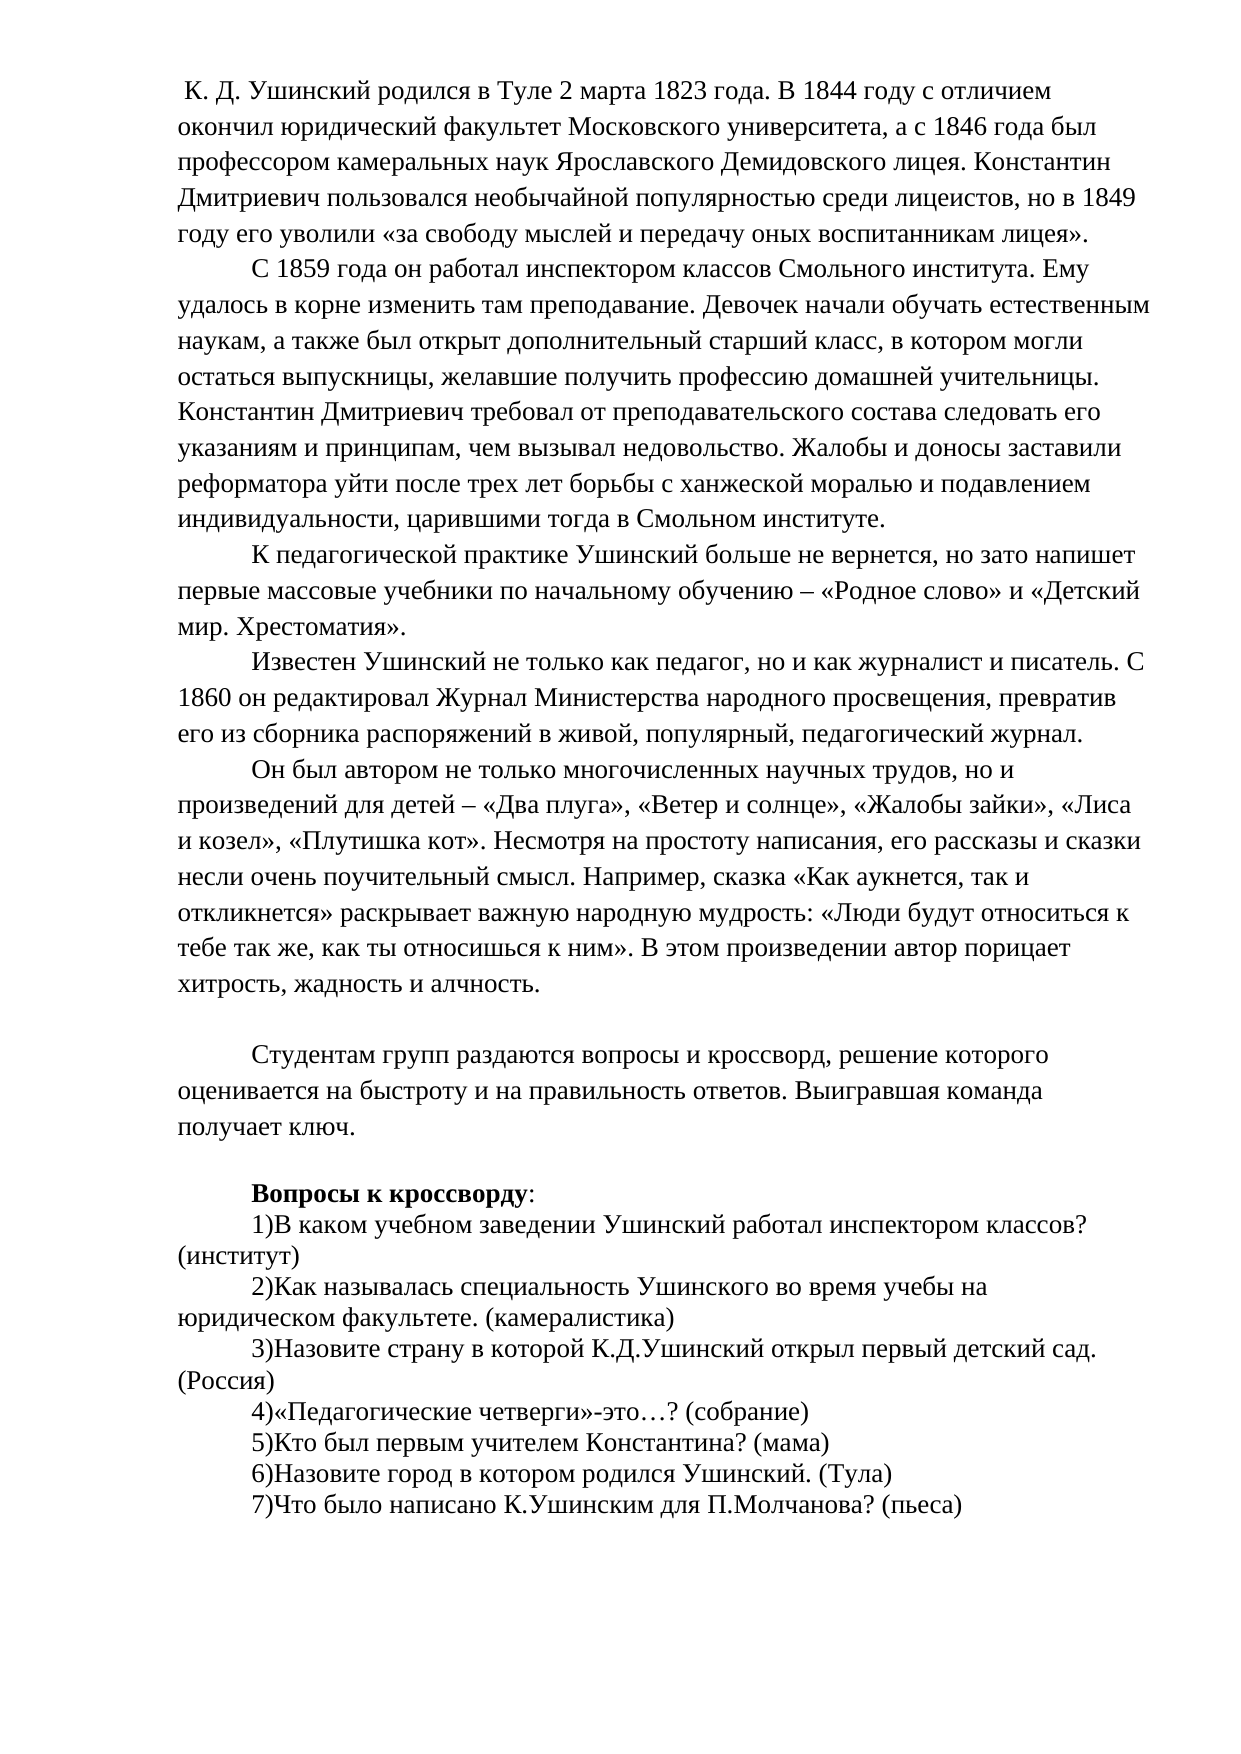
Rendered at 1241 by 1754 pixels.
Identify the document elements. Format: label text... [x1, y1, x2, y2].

text 4)«Педагогические четверги»-это…? (собрание) [177, 1395, 1152, 1426]
text 6)Назовите город в котором родился Ушинский. (Тула) [177, 1457, 1152, 1488]
text Известен Ушинский не только как педагог, но и как журналист и писатель. С 1860 он редактировал Журнал Министерства народного просвещения, превратив его из сборника распоряжений в живой, популярный, педагогический журнал. [177, 646, 1152, 748]
text К педагогической практике Ушинский больше не вернется, но зато напишет первые массовые учебники по начальному обучению – «Родное слово» и «Детский мир. Хрестоматия». [177, 538, 1152, 641]
text 2)Как называлась специальность Ушинского во время учебы на юридическом факультете. (камералистика) [177, 1270, 1152, 1333]
text 7)Что было написано К.Ушинским для П.Молчанова? (пьеса) [177, 1488, 1152, 1519]
text Студентам групп раздаются вопросы и кроссворд, решение которого оценивается на быстроту и на правильность ответов. Выигравшая команда получает ключ. [177, 1038, 1152, 1141]
text 3)Назовите страну в которой К.Д.Ушинский открыл первый детский сад. (Россия) [177, 1333, 1152, 1395]
text С 1859 года он работал инспектором классов Смольного института. Ему удалось в корне изменить там преподавание. Девочек начали обучать естественным наукам, а также был открыт дополнительный старший класс, в котором могли остаться выпускницы, желавшие получить профессию домашней учительницы. Константин Дмитриевич требовал от преподавательского состава следовать его указаниям и принципам, чем вызывал недовольство. Жалобы и доносы заставили реформатора уйти после трех лет борьбы с ханжеской моралью и подавлением индивидуальности, царившими тогда в Смольном институте. [177, 252, 1152, 534]
text 5)Кто был первым учителем Константина? (мама) [177, 1426, 1152, 1457]
text Он был автором не только многочисленных научных трудов, но и произведений для детей – «Два плуга», «Ветер и солнце», «Жалобы зайки», «Лиса и козел», «Плутишка кот». Несмотря на простоту написания, его рассказы и сказки несли очень поучительный смысл. Например, сказка «Как аукнется, так и откликнется» раскрывает важную народную мудрость: «Люди будут относиться к тебе так же, как ты относишься к ним». В этом произведении автор порицает хитрость, жадность и алчность. [177, 753, 1152, 998]
text Вопросы к кроссворду: [177, 1177, 1152, 1208]
text 1)В каком учебном заведении Ушинский работал инспектором классов? (институт) [177, 1208, 1152, 1270]
text К. Д. Ушинский родился в Туле 2 марта 1823 года. В 1844 году с отличием окончил юридический факультет Московского университета, а с 1846 года был профессором камеральных наук Ярославского Демидовского лицея. Константин Дмитриевич пользовался необычайной популярностью среди лицеистов, но в 1849 году его уволили «за свободу мыслей и передачу оных воспитанникам лицея». [177, 74, 1152, 248]
